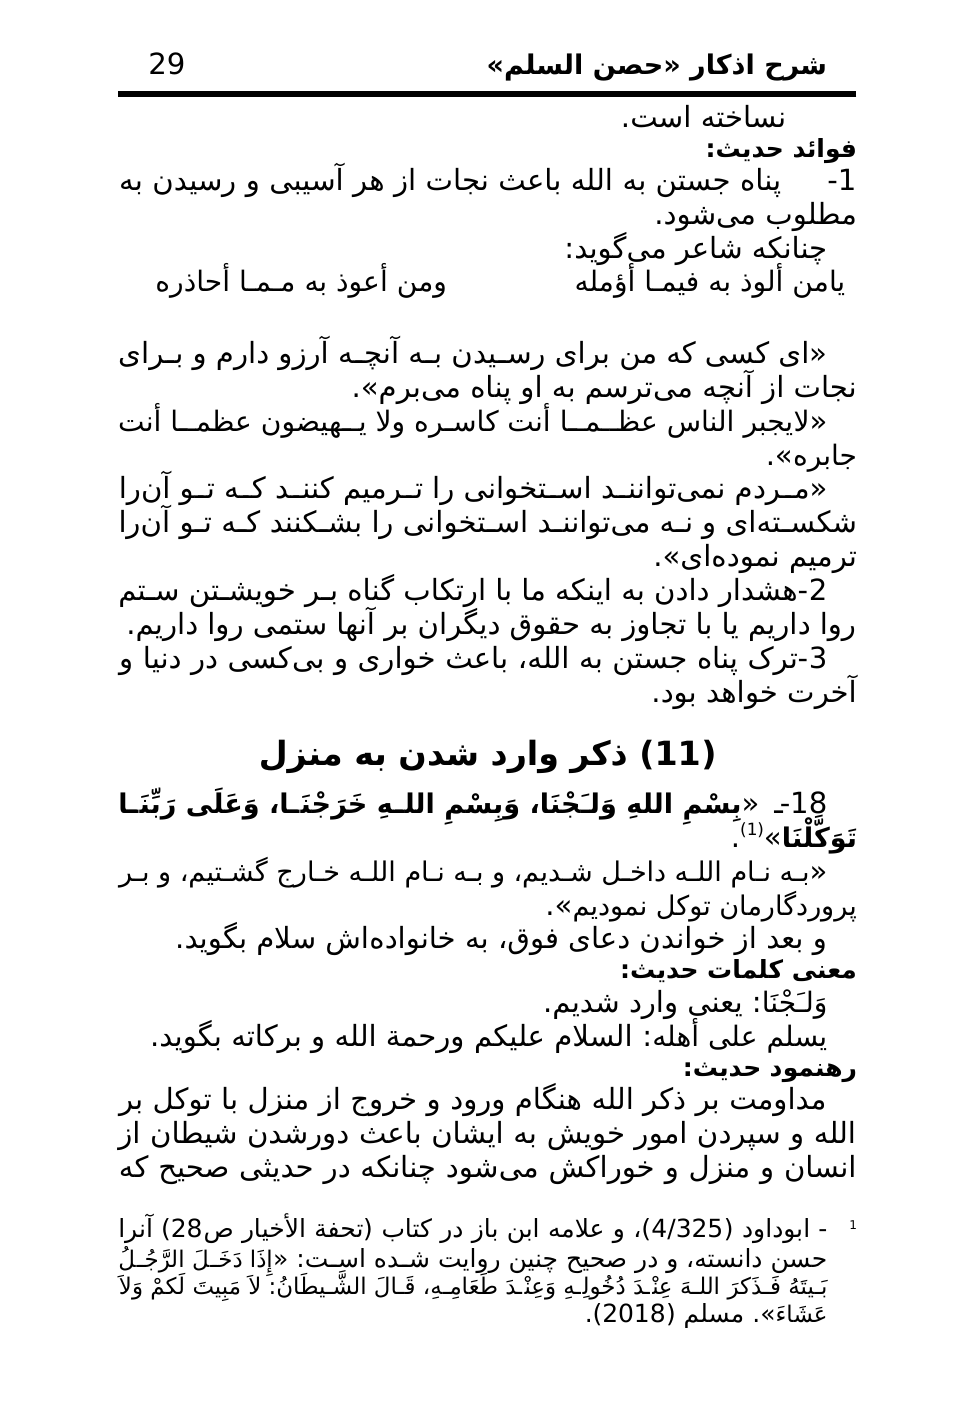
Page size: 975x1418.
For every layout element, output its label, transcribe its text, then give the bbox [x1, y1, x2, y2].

text رهنمود حدیث: [118, 1053, 857, 1082]
list «مردم نمی‌توانند استخوانی را ترمیم کنند که تو آن‌را شکسته‌ای و نه می‌توانند استخوانی را بشکنند که تو آن‌را ترمیم نموده‌ای». [118, 472, 857, 574]
text (11) ذکر وارد شدن به منزل [118, 734, 857, 773]
list «لایجبر الناس عظــمـا أنت کاسره ولا یـهیضون عظمـا أنت جابره». [118, 404, 857, 472]
text فوائد حدیث: [118, 134, 857, 163]
list چنانکه شاعر می‌گوید: [118, 231, 857, 265]
list پناه جستن به الله باعث نجات از هر آسیبی و رسیدن به مطلوب می‌شود. [118, 163, 857, 231]
list «ای کسی که من برای رسیدن به آنچه آرزو دارم و برای نجات از آنچه می‌ترسم به او پناه می‌برم». [118, 336, 857, 404]
text 3-ترک پناه جستن به الله، باعث خواری و بی‌کسی در دنیا و آخرت خواهد بود. [118, 642, 857, 709]
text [118, 1082, 857, 1184]
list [118, 100, 821, 134]
text 18- «بِسْمِ اللهِ وَلـَجْنَا، وَبِسْمِ اللهِ خَرَجْنَا، وَعَلَى رَبِّنَا تَوَكَّلْنَا»(). [118, 786, 857, 854]
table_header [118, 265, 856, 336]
text يسلم على أهله: السلام عليكم ورحمة الله و برکاته بگوید. [118, 1019, 857, 1053]
text وَلـَجْنَا: یعنی وارد شدیم. [118, 985, 857, 1019]
text 2-هشدار دادن به اینکه ما با ارتکاب گناه بر خویشتن ستم روا داریم یا با تجاوز به حقوق دیگران بر آنها ستمی روا داریم. [118, 574, 857, 642]
text «به نام الله داخل شدیم، و به نام الله خارج گشتیم، و بر پروردگارمان توکل نمودیم». [118, 854, 857, 922]
text معنی کلمات حدیث: [118, 956, 857, 985]
text و بعد از خواندن دعاى فوق، به خانواده‌اش سلام بگوید. [118, 922, 857, 956]
